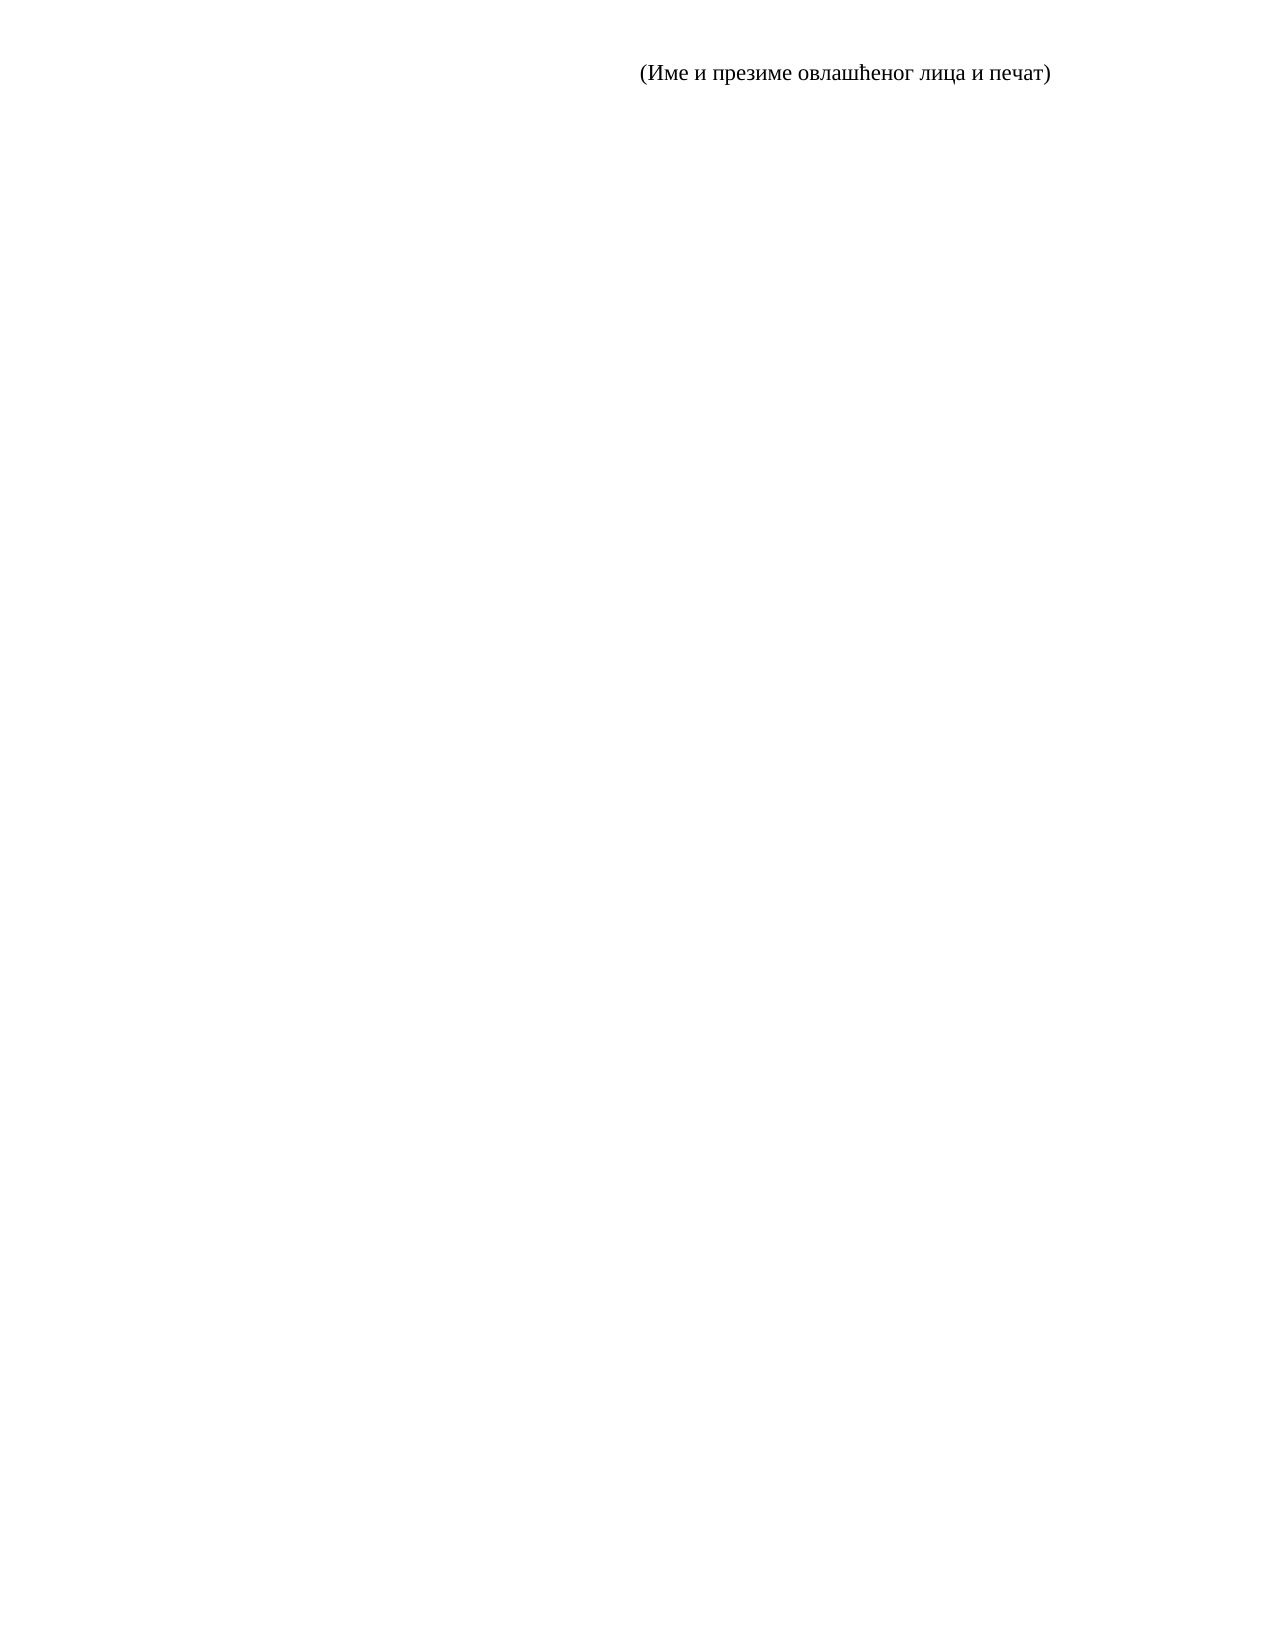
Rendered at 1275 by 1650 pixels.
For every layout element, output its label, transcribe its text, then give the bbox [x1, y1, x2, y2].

text (Име и презиме овлашћеног лица и печат) [328, 59, 1181, 86]
